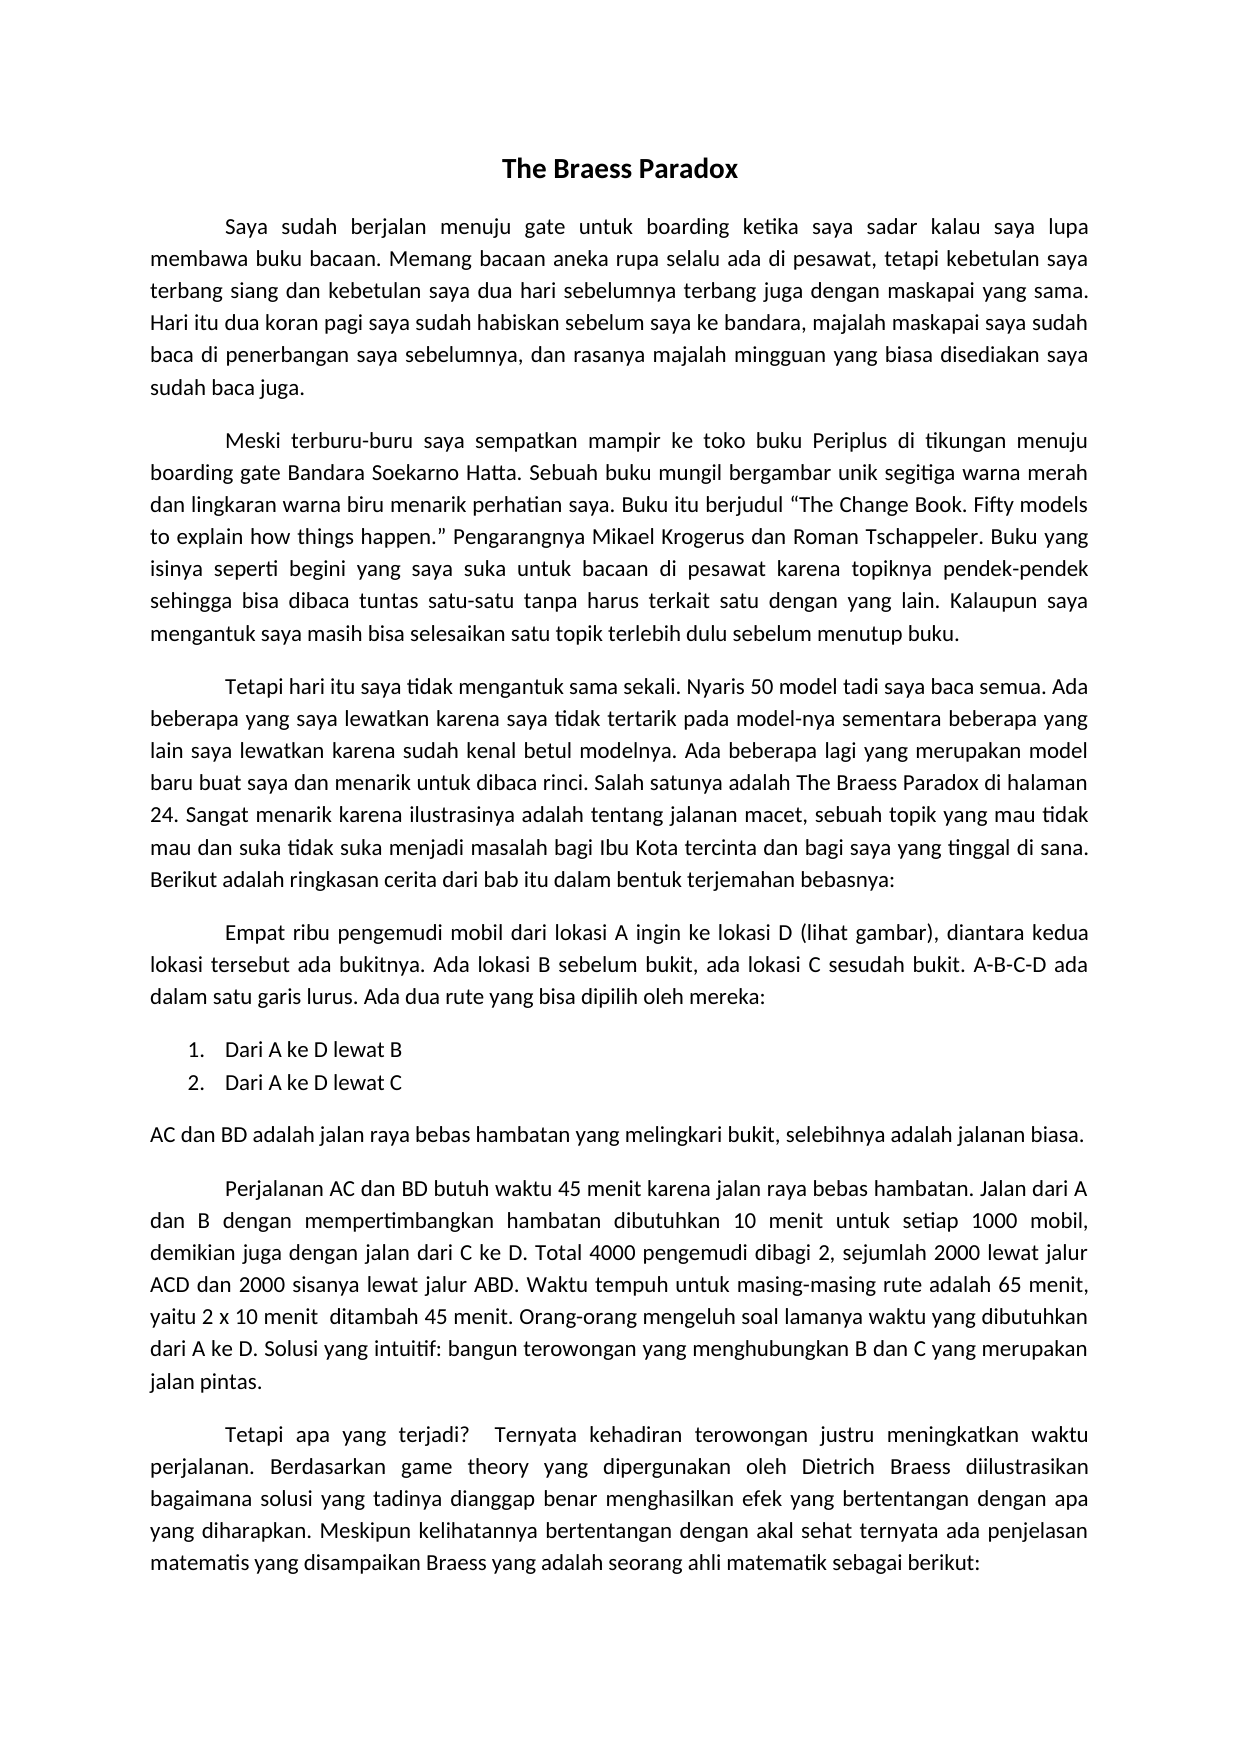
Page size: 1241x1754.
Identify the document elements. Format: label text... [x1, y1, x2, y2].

list Dari A ke D lewat B [187, 1035, 1090, 1063]
text Tetapi hari itu saya tidak mengantuk sama sekali. Nyaris 50 model tadi saya baca semua. Ada beberapa yang saya lewatkan karena saya tidak tertarik pada model-nya sementara beberapa yang lain saya lewatkan karena sudah kenal betul modelnya. Ada beberapa lagi yang merupakan model baru buat saya dan menarik untuk dibaca rinci. Salah satunya adalah The Braess Paradox di halaman 24. Sangat menarik karena ilustrasinya adalah tentang jalanan macet, sebuah topik yang mau tidak mau dan suka tidak suka menjadi masalah bagi Ibu Kota tercinta dan bagi saya yang tinggal di sana. Berikut adalah ringkasan cerita dari bab itu dalam bentuk terjemahan bebasnya: [150, 672, 1090, 893]
text Tetapi apa yang terjadi? Ternyata kehadiran terowongan justru meningkatkan waktu perjalanan. Berdasarkan game theory yang dipergunakan oleh Dietrich Braess diilustrasikan bagaimana solusi yang tadinya dianggap benar menghasilkan efek yang bertentangan dengan apa yang diharapkan. Meskipun kelihatannya bertentangan dengan akal sehat ternyata ada penjelasan matematis yang disampaikan Braess yang adalah seorang ahli matematik sebagai berikut: [150, 1420, 1090, 1577]
text Meski terburu-buru saya sempatkan mampir ke toko buku Periplus di tikungan menuju boarding gate Bandara Soekarno Hatta. Sebuah buku mungil bergambar unik segitiga warna merah dan lingkaran warna biru menarik perhatian saya. Buku itu berjudul “The Change Book. Fifty models to explain how things happen.” Pengarangnya Mikael Krogerus dan Roman Tschappeler. Buku yang isinya seperti begini yang saya suka untuk bacaan di pesawat karena topiknya pendek-pendek sehingga bisa dibaca tuntas satu-satu tanpa harus terkait satu dengan yang lain. Kalaupun saya mengantuk saya masih bisa selesaikan satu topik terlebih dulu sebelum menutup buku. [150, 426, 1090, 647]
text Perjalanan AC dan BD butuh waktu 45 menit karena jalan raya bebas hambatan. Jalan dari A dan B dengan mempertimbangkan hambatan dibutuhkan 10 menit untuk setiap 1000 mobil, demikian juga dengan jalan dari C ke D. Total 4000 pengemudi dibagi 2, sejumlah 2000 lewat jalur ACD dan 2000 sisanya lewat jalur ABD. Waktu tempuh untuk masing-masing rute adalah 65 menit, yaitu 2 x 10 menit ditambah 45 menit. Orang-orang mengeluh soal lamanya waktu yang dibutuhkan dari A ke D. Solusi yang intuitif: bangun terowongan yang menghubungkan B dan C yang merupakan jalan pintas. [150, 1174, 1090, 1395]
list Dari A ke D lewat C [187, 1068, 1090, 1096]
text Empat ribu pengemudi mobil dari lokasi A ingin ke lokasi D (lihat gambar), diantara kedua lokasi tersebut ada bukitnya. Ada lokasi B sebelum bukit, ada lokasi C sesudah bukit. A-B-C-D ada dalam satu garis lurus. Ada dua rute yang bisa dipilih oleh mereka: [150, 918, 1090, 1010]
text The Braess Paradox [150, 150, 1090, 186]
text AC dan BD adalah jalan raya bebas hambatan yang melingkari bukit, selebihnya adalah jalanan biasa. [150, 1121, 1090, 1149]
text Saya sudah berjalan menuju gate untuk boarding ketika saya sadar kalau saya lupa membawa buku bacaan. Memang bacaan aneka rupa selalu ada di pesawat, tetapi kebetulan saya terbang siang dan kebetulan saya dua hari sebelumnya terbang juga dengan maskapai yang sama. Hari itu dua koran pagi saya sudah habiskan sebelum saya ke bandara, majalah maskapai saya sudah baca di penerbangan saya sebelumnya, dan rasanya majalah mingguan yang biasa disediakan saya sudah baca juga. [150, 212, 1090, 401]
